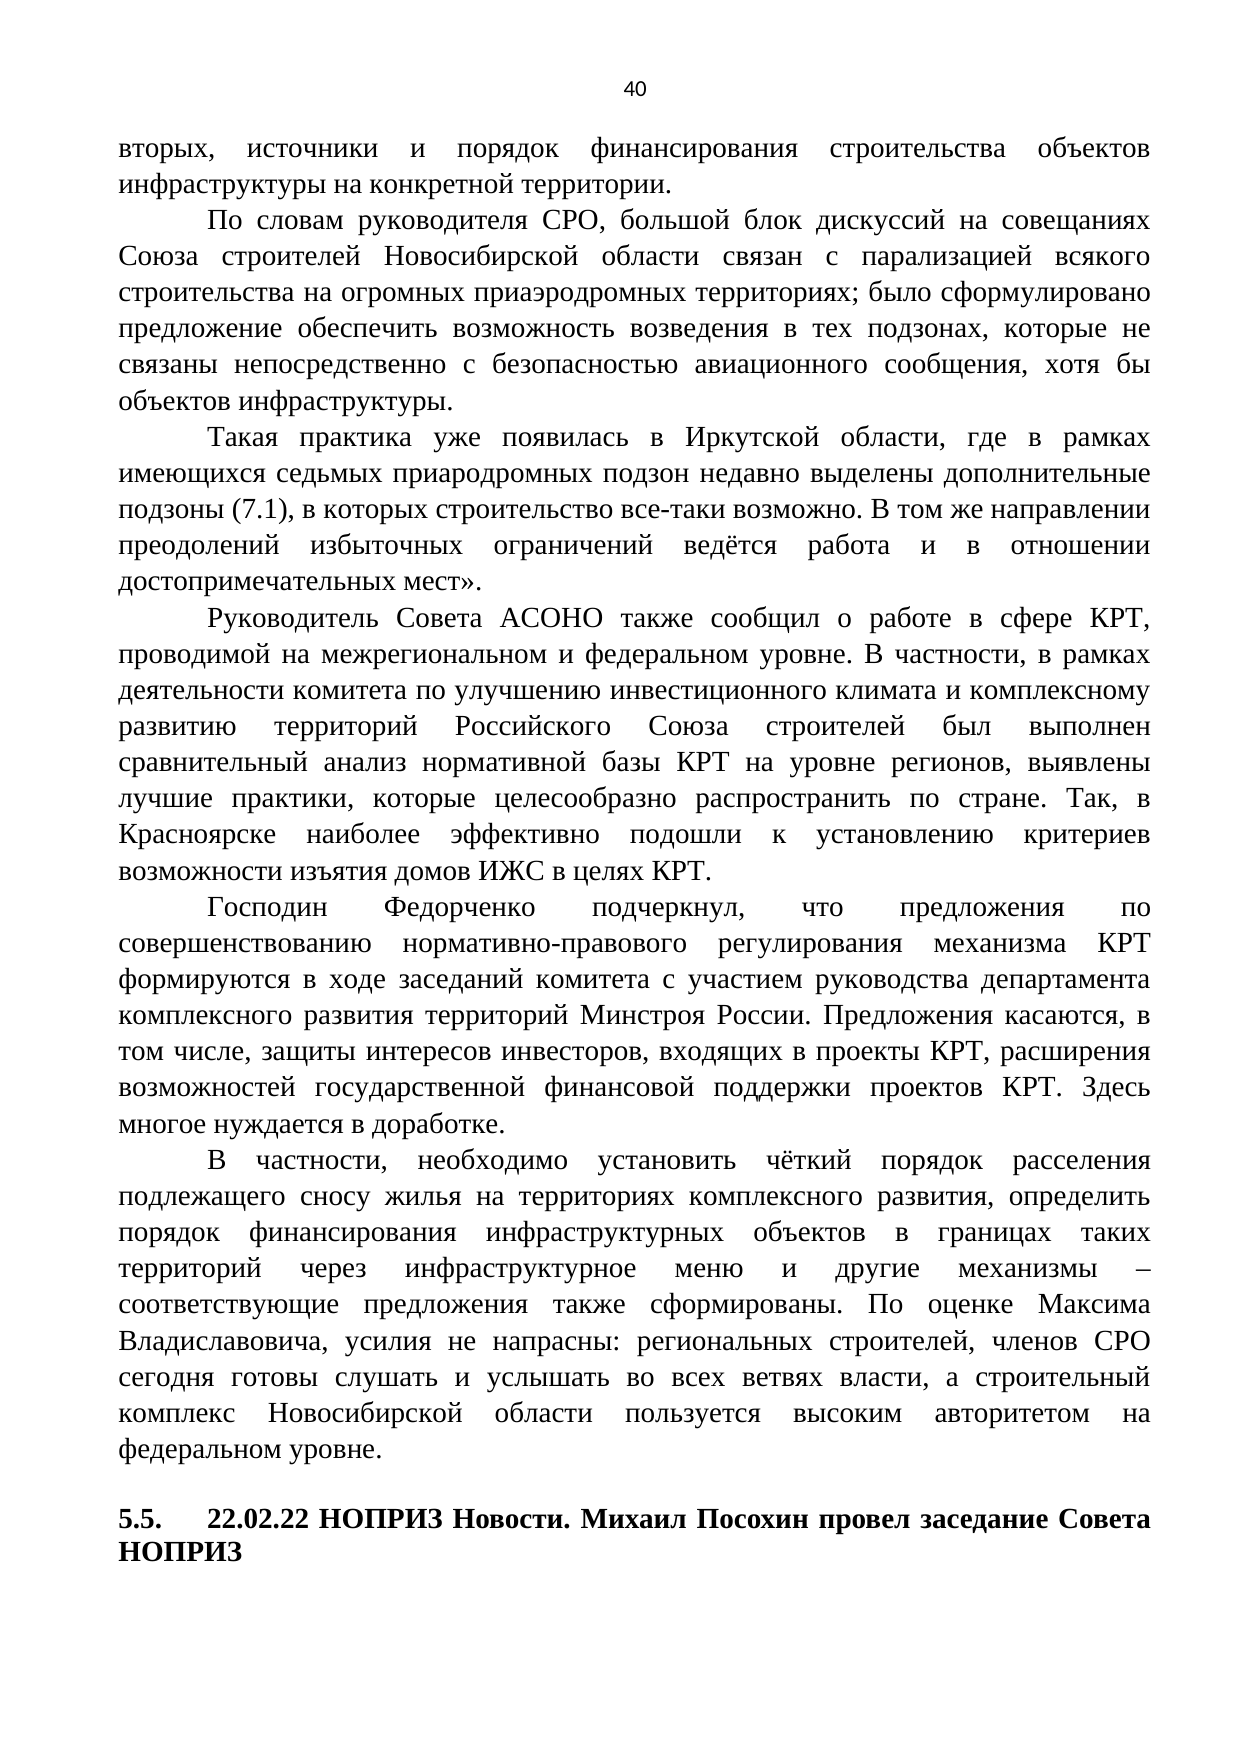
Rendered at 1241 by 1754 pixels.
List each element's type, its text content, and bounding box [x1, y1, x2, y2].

text Такая практика уже появилась в Иркутской области, где в рамках имеющихся седьмых приародромных подзон недавно выделены дополнительные подзоны (7.1), в которых строительство все-таки возможно. В том же направлении преодолений избыточных ограничений ведётся работа и в отношении достопримечательных мест». [118, 419, 1152, 597]
text По словам руководителя СРО, большой блок дискуссий на совещаниях Союза строителей Новосибирской области связан с парализацией всякого строительства на огромных приаэродромных территориях; было сформулировано предложение обеспечить возможность возведения в тех подзонах, которые не связаны непосредственно с безопасностью авиационного сообщения, хотя бы объектов инфраструктуры. [118, 202, 1152, 416]
subtitle 22.02.22 НОПРИЗ Новости. Михаил Посохин провел заседание Совета НОПРИЗ [118, 1501, 1152, 1568]
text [118, 130, 1152, 199]
text Господин Федорченко подчеркнул, что предложения по совершенствованию нормативно-правового регулирования механизма КРТ формируются в ходе заседаний комитета с участием руководства департамента комплексного развития территорий Минстроя России. Предложения касаются, в том числе, защиты интересов инвесторов, входящих в проекты КРТ, расширения возможностей государственной финансовой поддержки проектов КРТ. Здесь многое нуждается в доработке. [118, 889, 1152, 1139]
text В частности, необходимо установить чёткий порядок расселения подлежащего сносу жилья на территориях комплексного развития, определить порядок финансирования инфраструктурных объектов в границах таких территорий через инфраструктурное меню и другие механизмы – соответствующие предложения также сформированы. По оценке Максима Владиславовича, усилия не напрасны: региональных строителей, членов СРО сегодня готовы слушать и услышать во всех ветвях власти, а строительный комплекс Новосибирской области пользуется высоким авторитетом на федеральном уровне. [118, 1142, 1152, 1464]
text Руководитель Совета АСОНО также сообщил о работе в сфере КРТ, проводимой на межрегиональном и федеральном уровне. В частности, в рамках деятельности комитета по улучшению инвестиционного климата и комплексному развитию территорий Российского Союза строителей был выполнен сравнительный анализ нормативной базы КРТ на уровне регионов, выявлены лучшие практики, которые целесообразно распространить по стране. Так, в Красноярске наиболее эффективно подошли к установлению критериев возможности изъятия домов ИЖС в целях КРТ. [118, 600, 1152, 886]
